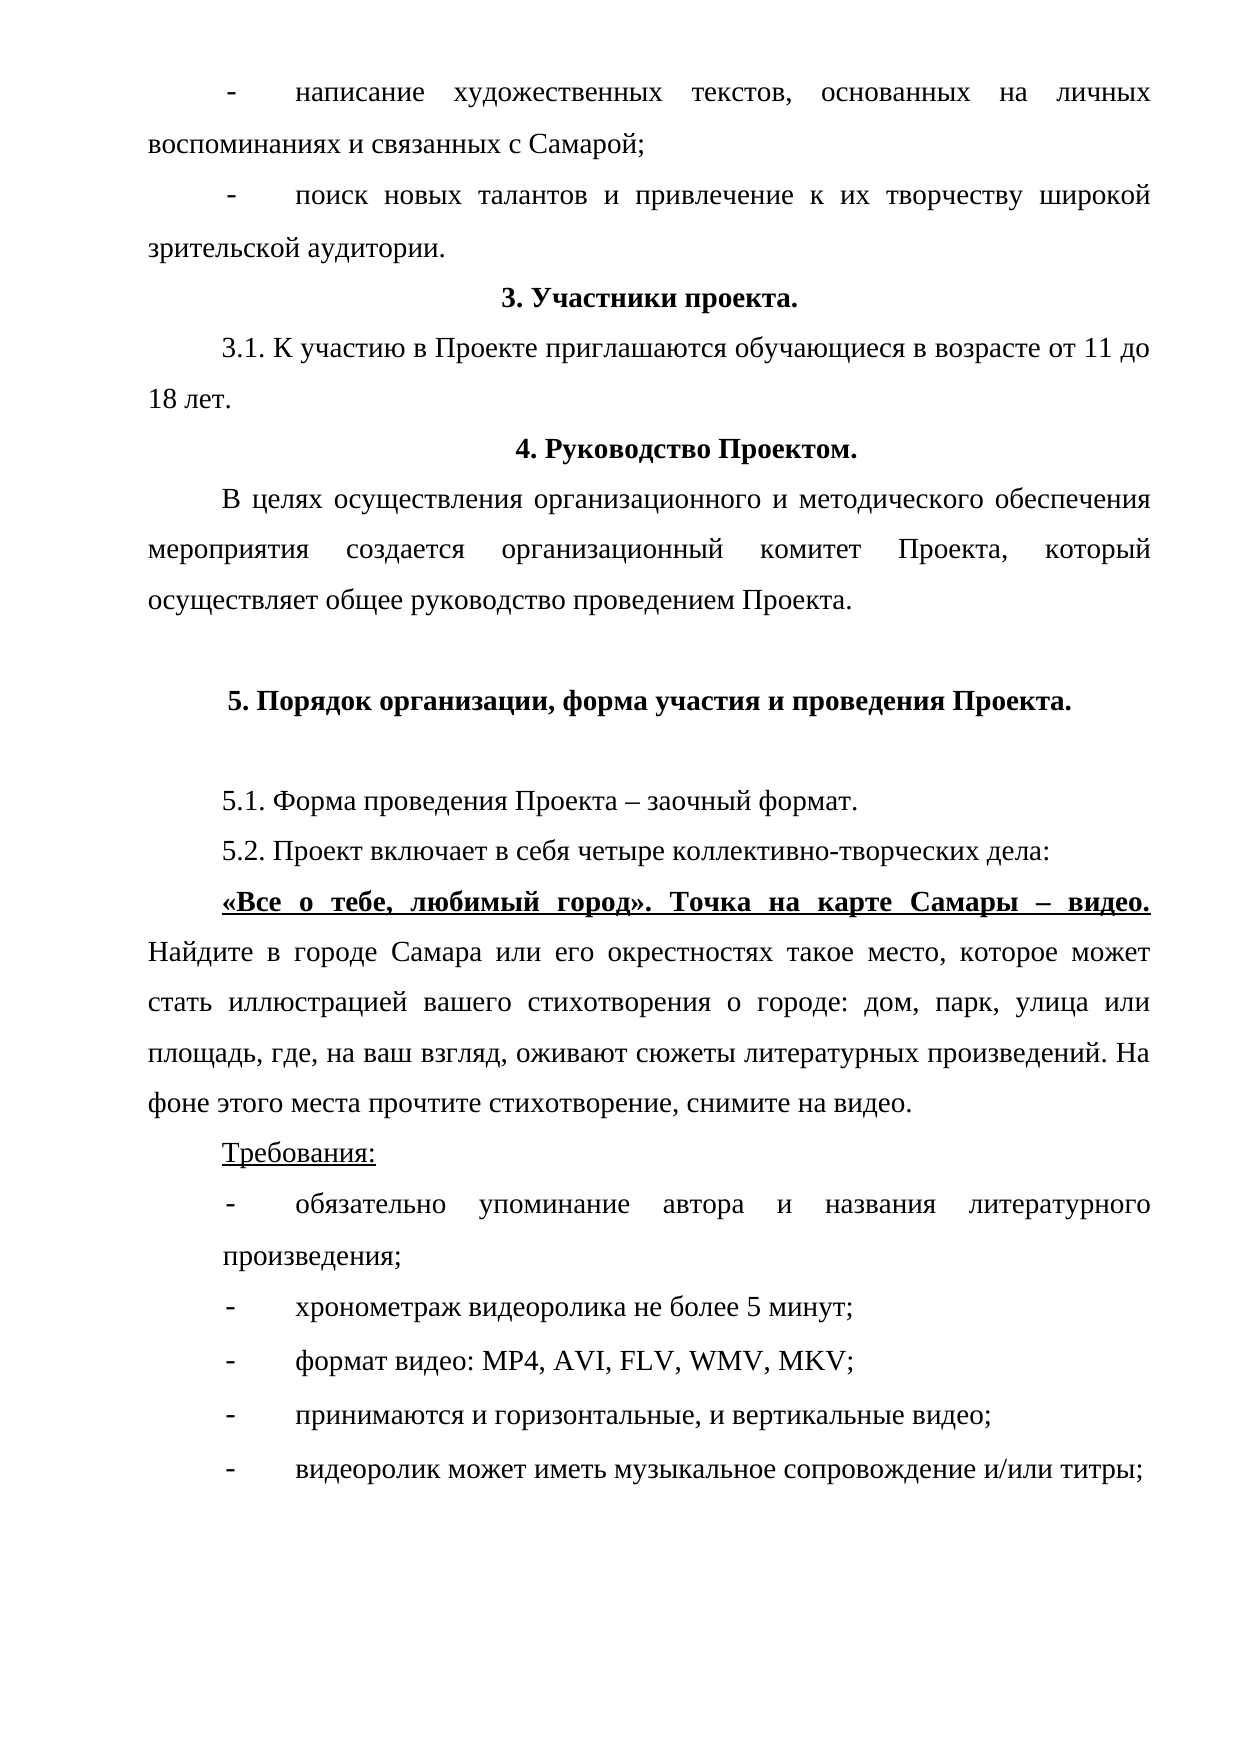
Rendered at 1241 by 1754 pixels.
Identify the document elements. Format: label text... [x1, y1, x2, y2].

text В целях осуществления организационного и методического обеспечения мероприятия создается организационный комитет Проекта, который осуществляет общее руководство проведением Проекта. [148, 481, 1152, 616]
text 5. Порядок организации, форма участия и проведения Проекта. [148, 683, 1152, 716]
list формат видео: MP4, AVI, FLV, WMV, MKV; [222, 1343, 1152, 1379]
text 4. Руководство Проектом. [148, 431, 1152, 464]
list принимаются и горизонтальные, и вертикальные видео; [222, 1397, 1152, 1433]
list написание художественных текстов, основанных на личных воспоминаниях и связанных с Самарой; [148, 74, 1152, 160]
text 3. Участники проекта. [148, 280, 1152, 314]
list хронометраж видеоролика не более 5 минут; [222, 1289, 1152, 1325]
text 3.1. К участию в Проекте приглашаются обучающиеся в возрасте от 11 до 18 лет. [148, 330, 1152, 414]
text Требования: [148, 1135, 1152, 1169]
text 5.1. Форма проведения Проекта – заочный формат. [148, 783, 1152, 817]
list видеоролик может иметь музыкальное сопровождение и/или титры; [222, 1451, 1152, 1487]
text «Все о тебе, любимый город». Точка на карте Самары – видео. Найдите в городе Самара или его окрестностях такое место, которое может стать иллюстрацией вашего стихотворения о городе: дом, парк, улица или площадь, где, на ваш взгляд, оживают сюжеты литературных произведений. На фоне этого места прочтите стихотворение, снимите на видео. [148, 884, 1152, 1119]
text 5.2. Проект включает в себя четыре коллективно-творческих дела: [148, 833, 1152, 867]
list поиск новых талантов и привлечение к их творчеству широкой зрительской аудитории. [148, 177, 1152, 263]
list обязательно упоминание автора и названия литературного произведения; [222, 1186, 1152, 1272]
